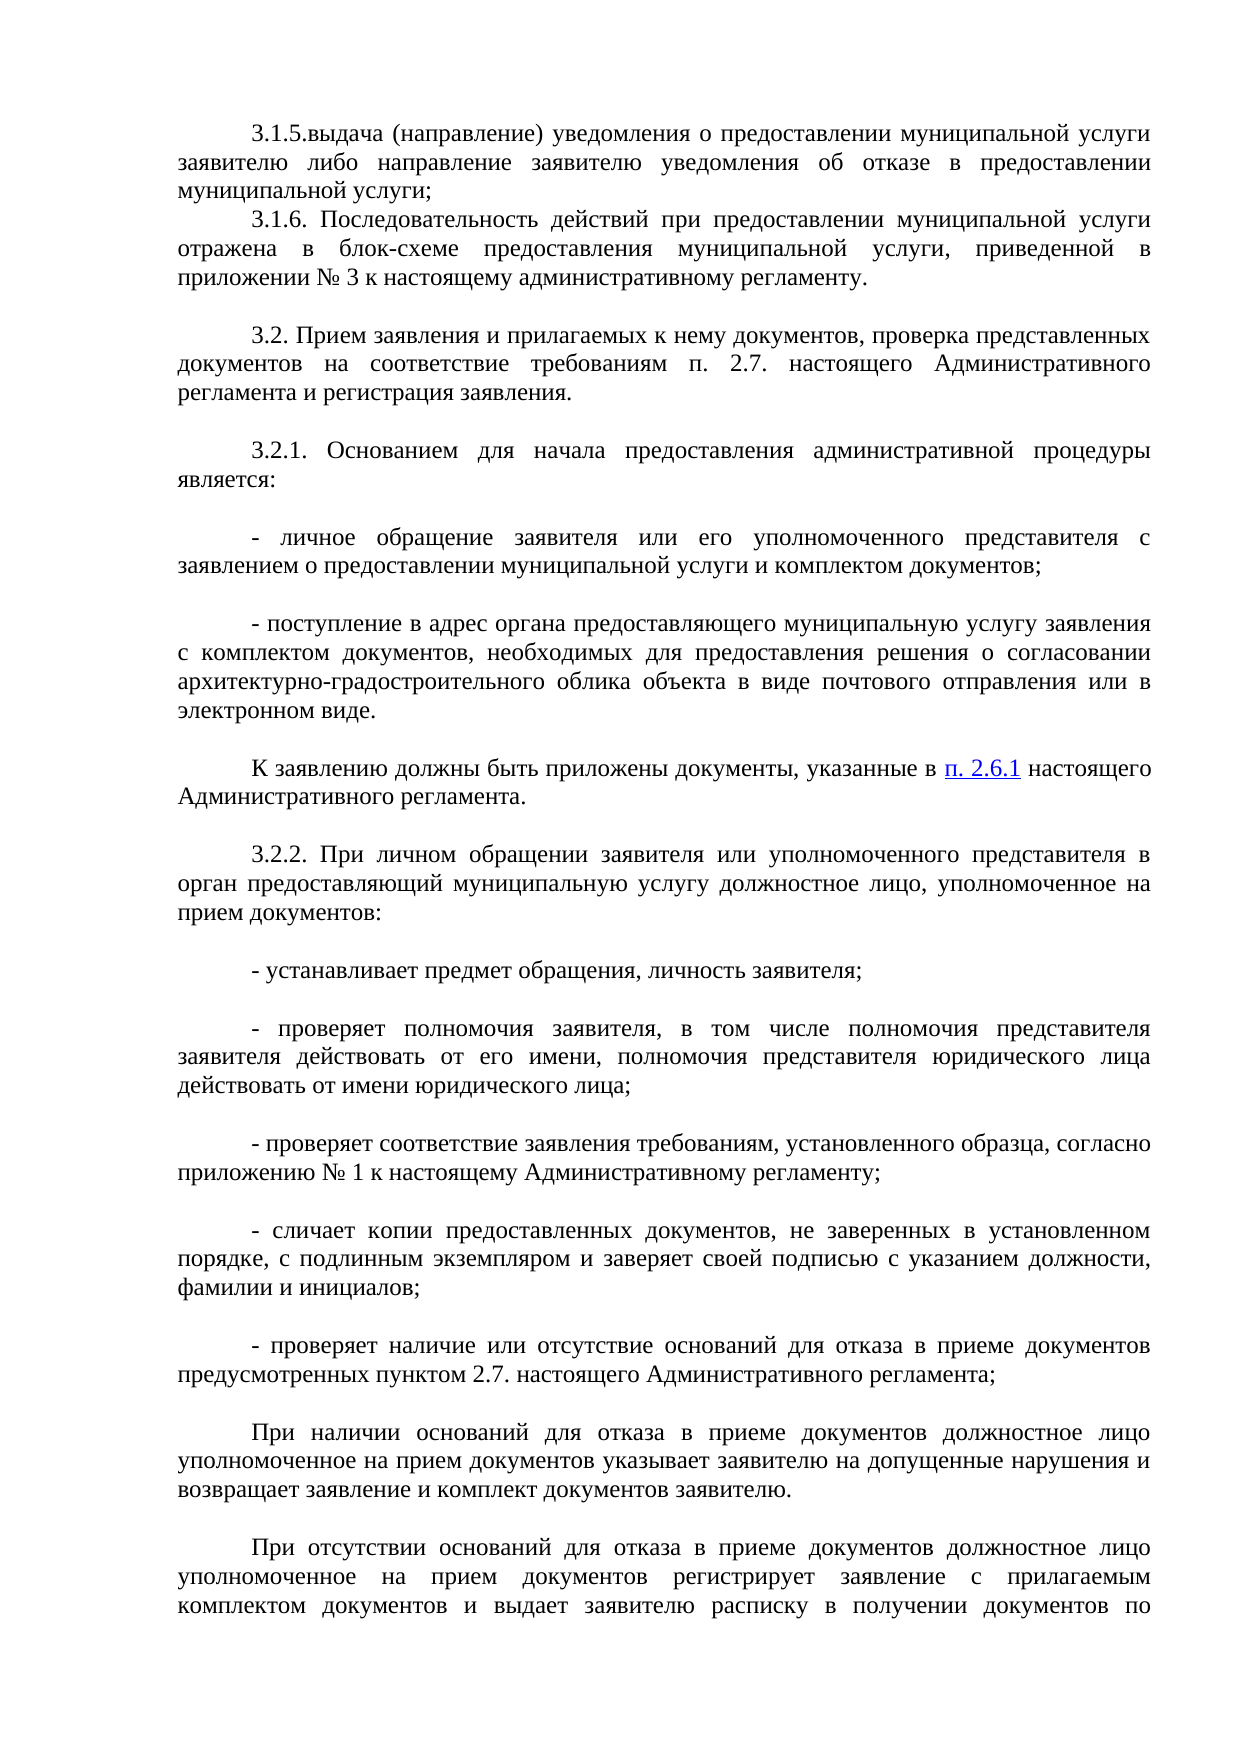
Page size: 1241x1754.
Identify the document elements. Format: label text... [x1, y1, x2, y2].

text 3.1.5.выдача (направление) уведомления о предоставлении муниципальной услуги заявителю либо направление заявителю уведомления об отказе в предоставлении муниципальной услуги; [177, 118, 1152, 204]
text - личное обращение заявителя или его уполномоченного представителя с заявлением о предоставлении муниципальной услуги и комплектом документов; [177, 522, 1152, 579]
text 3.2.2. При личном обращении заявителя или уполномоченного представителя в орган предоставляющий муниципальную услугу должностное лицо, уполномоченное на прием документов: [177, 839, 1152, 926]
text 3.1.6. Последовательность действий при предоставлении муниципальной услуги отражена в блок-схеме предоставления муниципальной услуги, приведенной в приложении № 3 к настоящему административному регламенту. [177, 204, 1152, 291]
text При наличии оснований для отказа в приеме документов должностное лицо уполномоченное на прием документов указывает заявителю на допущенные нарушения и возвращает заявление и комплект документов заявителю. [177, 1417, 1152, 1503]
text - проверяет полномочия заявителя, в том числе полномочия представителя заявителя действовать от его имени, полномочия представителя юридического лица действовать от имени юридического лица; [177, 1013, 1152, 1099]
text - проверяет соответствие заявления требованиям, установленного образца, согласно приложению № 1 к настоящему Административному регламенту; [177, 1128, 1152, 1186]
text - проверяет наличие или отсутствие оснований для отказа в приеме документов предусмотренных пунктом 2.7. настоящего Административного регламента; [177, 1330, 1152, 1388]
text К заявлению должны быть приложены документы, указанные в п. 2.6.1 настоящего Административного регламента. [177, 753, 1152, 810]
text 3.2.1. Основанием для начала предоставления административной процедуры является: [177, 435, 1152, 493]
text - устанавливает предмет обращения, личность заявителя; [177, 955, 1152, 983]
text 3.2. Прием заявления и прилагаемых к нему документов, проверка представленных документов на соответствие требованиям п. 2.7. настоящего Административного регламента и регистрация заявления. [177, 320, 1152, 406]
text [177, 1532, 1152, 1618]
text - сличает копии предоставленных документов, не заверенных в установленном порядке, с подлинным экземпляром и заверяет своей подписью с указанием должности, фамилии и инициалов; [177, 1215, 1152, 1301]
text - поступление в адрес органа предоставляющего муниципальную услугу заявления с комплектом документов, необходимых для предоставления решения о согласовании архитектурно-градостроительного облика объекта в виде почтового отправления или в электронном виде. [177, 608, 1152, 723]
